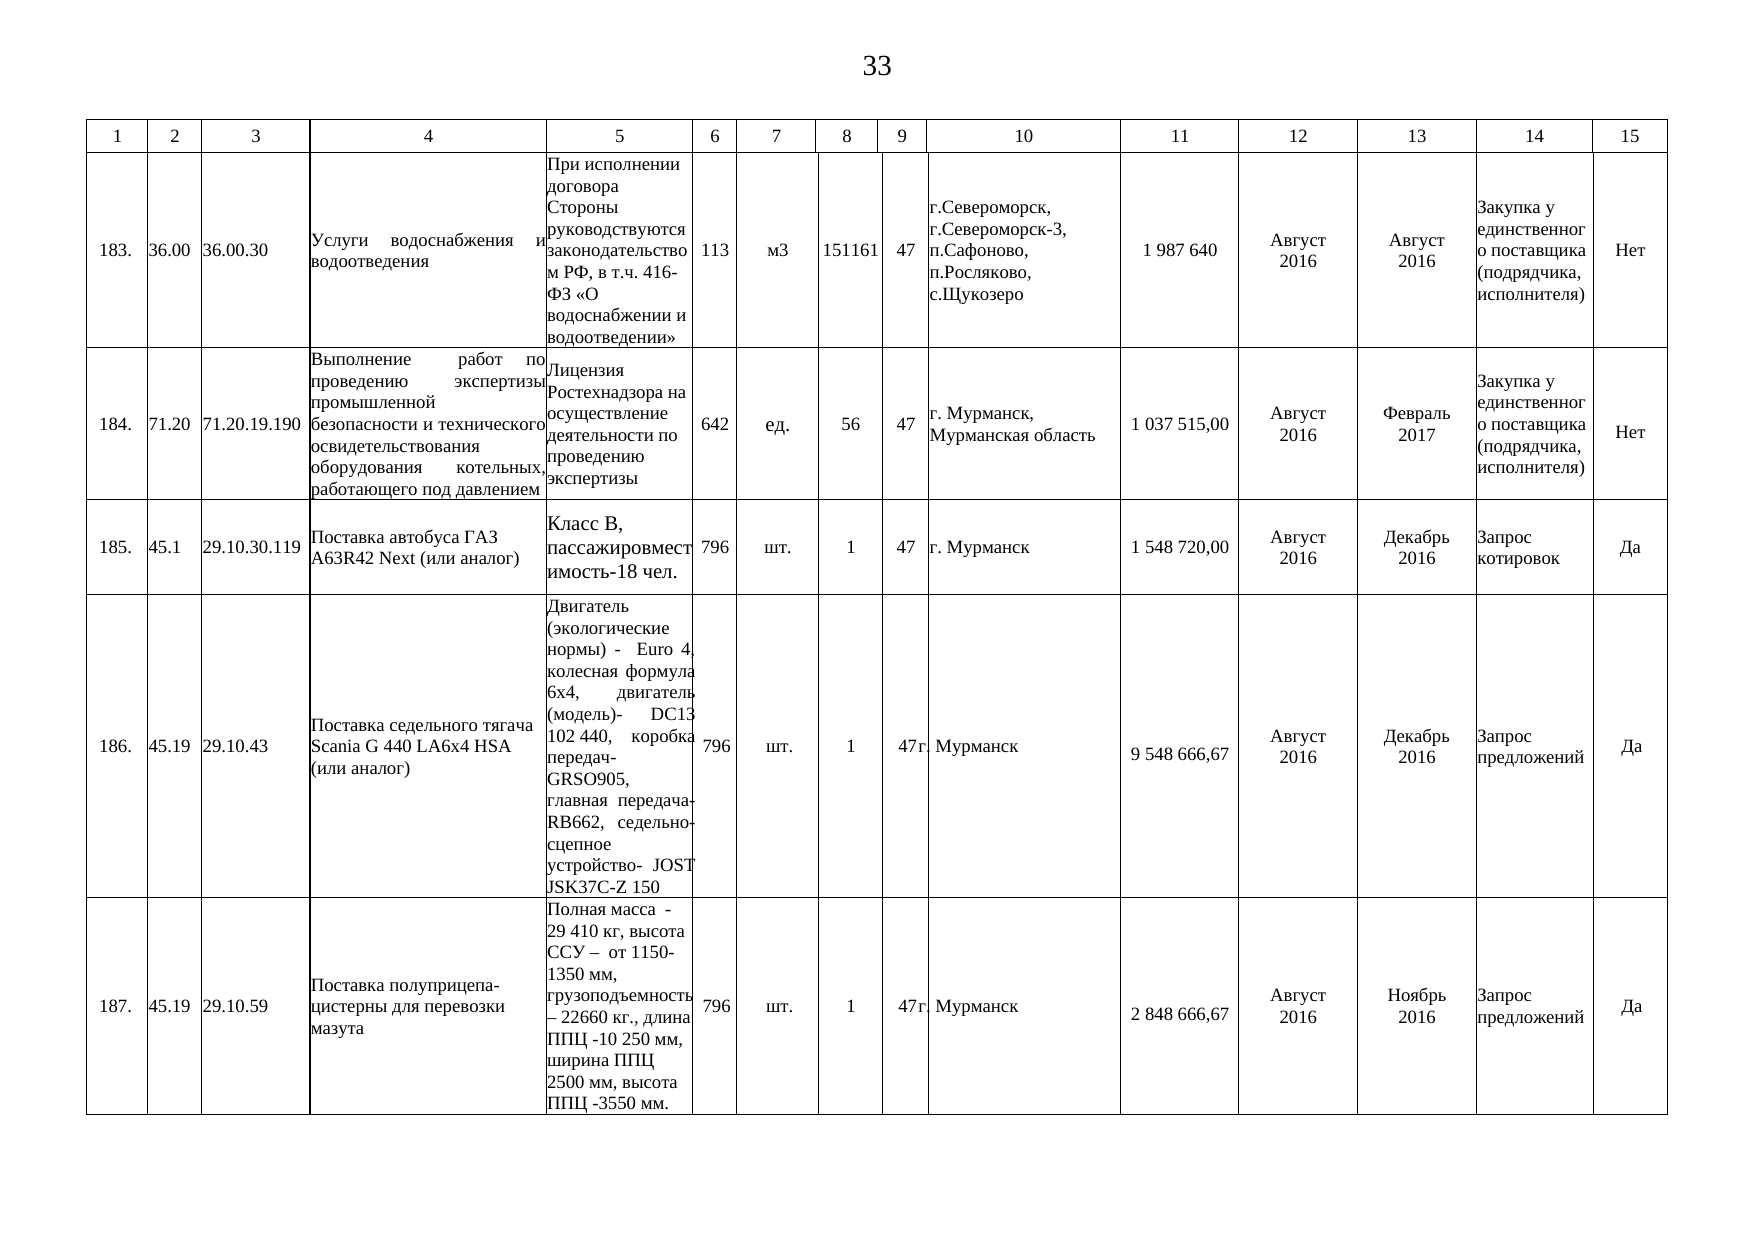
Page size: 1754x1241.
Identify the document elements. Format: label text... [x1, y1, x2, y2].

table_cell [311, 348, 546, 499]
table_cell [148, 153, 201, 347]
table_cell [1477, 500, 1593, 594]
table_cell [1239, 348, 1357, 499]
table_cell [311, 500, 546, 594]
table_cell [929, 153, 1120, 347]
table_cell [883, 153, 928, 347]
table_header 11 [1121, 120, 1238, 152]
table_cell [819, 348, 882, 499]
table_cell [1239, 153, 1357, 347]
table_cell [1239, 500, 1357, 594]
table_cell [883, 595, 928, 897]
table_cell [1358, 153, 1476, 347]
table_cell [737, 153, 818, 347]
table_header 2 [148, 120, 201, 152]
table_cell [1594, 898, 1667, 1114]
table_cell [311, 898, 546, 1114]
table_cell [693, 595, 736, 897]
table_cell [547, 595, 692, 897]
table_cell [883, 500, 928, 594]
table_header 12 [1239, 120, 1357, 152]
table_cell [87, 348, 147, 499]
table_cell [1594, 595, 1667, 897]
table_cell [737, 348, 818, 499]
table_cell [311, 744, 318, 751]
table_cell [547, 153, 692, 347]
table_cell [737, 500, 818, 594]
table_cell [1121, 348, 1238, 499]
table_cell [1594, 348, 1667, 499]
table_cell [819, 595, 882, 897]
table_header 4 [311, 120, 546, 152]
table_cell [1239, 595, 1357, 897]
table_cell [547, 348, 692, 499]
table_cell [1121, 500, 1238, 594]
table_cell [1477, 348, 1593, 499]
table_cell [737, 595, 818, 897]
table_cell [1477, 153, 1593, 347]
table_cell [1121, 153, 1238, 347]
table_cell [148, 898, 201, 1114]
table_header 1 [87, 120, 147, 152]
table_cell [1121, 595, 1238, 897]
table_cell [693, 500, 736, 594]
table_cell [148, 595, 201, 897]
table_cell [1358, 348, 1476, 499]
table_header 10 [927, 120, 1120, 152]
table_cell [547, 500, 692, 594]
table_header 3 [202, 120, 309, 152]
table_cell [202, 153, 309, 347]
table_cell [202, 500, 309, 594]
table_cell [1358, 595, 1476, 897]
table_header 9 [878, 120, 926, 152]
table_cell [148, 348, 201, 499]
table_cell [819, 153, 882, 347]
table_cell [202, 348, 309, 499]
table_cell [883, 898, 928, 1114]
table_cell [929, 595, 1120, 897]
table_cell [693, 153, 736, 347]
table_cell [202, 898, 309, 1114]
table_header 6 [693, 120, 736, 152]
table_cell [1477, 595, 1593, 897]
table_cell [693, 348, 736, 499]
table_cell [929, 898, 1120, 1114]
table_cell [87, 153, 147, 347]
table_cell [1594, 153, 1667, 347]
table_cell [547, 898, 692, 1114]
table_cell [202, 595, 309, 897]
table_header 8 [816, 120, 877, 152]
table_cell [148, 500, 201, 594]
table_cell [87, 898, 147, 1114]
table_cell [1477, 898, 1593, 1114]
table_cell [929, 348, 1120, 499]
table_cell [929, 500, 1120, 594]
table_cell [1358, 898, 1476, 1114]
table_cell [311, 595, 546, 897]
table_header 14 [1477, 120, 1592, 152]
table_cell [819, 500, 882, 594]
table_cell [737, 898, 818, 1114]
table_header 15 [1593, 120, 1667, 152]
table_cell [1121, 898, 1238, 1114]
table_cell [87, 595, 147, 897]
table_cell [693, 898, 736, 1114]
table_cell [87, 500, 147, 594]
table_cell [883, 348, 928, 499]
table_header 5 [547, 120, 692, 152]
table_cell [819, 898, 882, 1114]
table_header 7 [737, 120, 815, 152]
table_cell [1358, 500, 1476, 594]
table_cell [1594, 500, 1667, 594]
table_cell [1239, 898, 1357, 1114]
table_header 13 [1358, 120, 1476, 152]
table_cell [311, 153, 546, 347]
